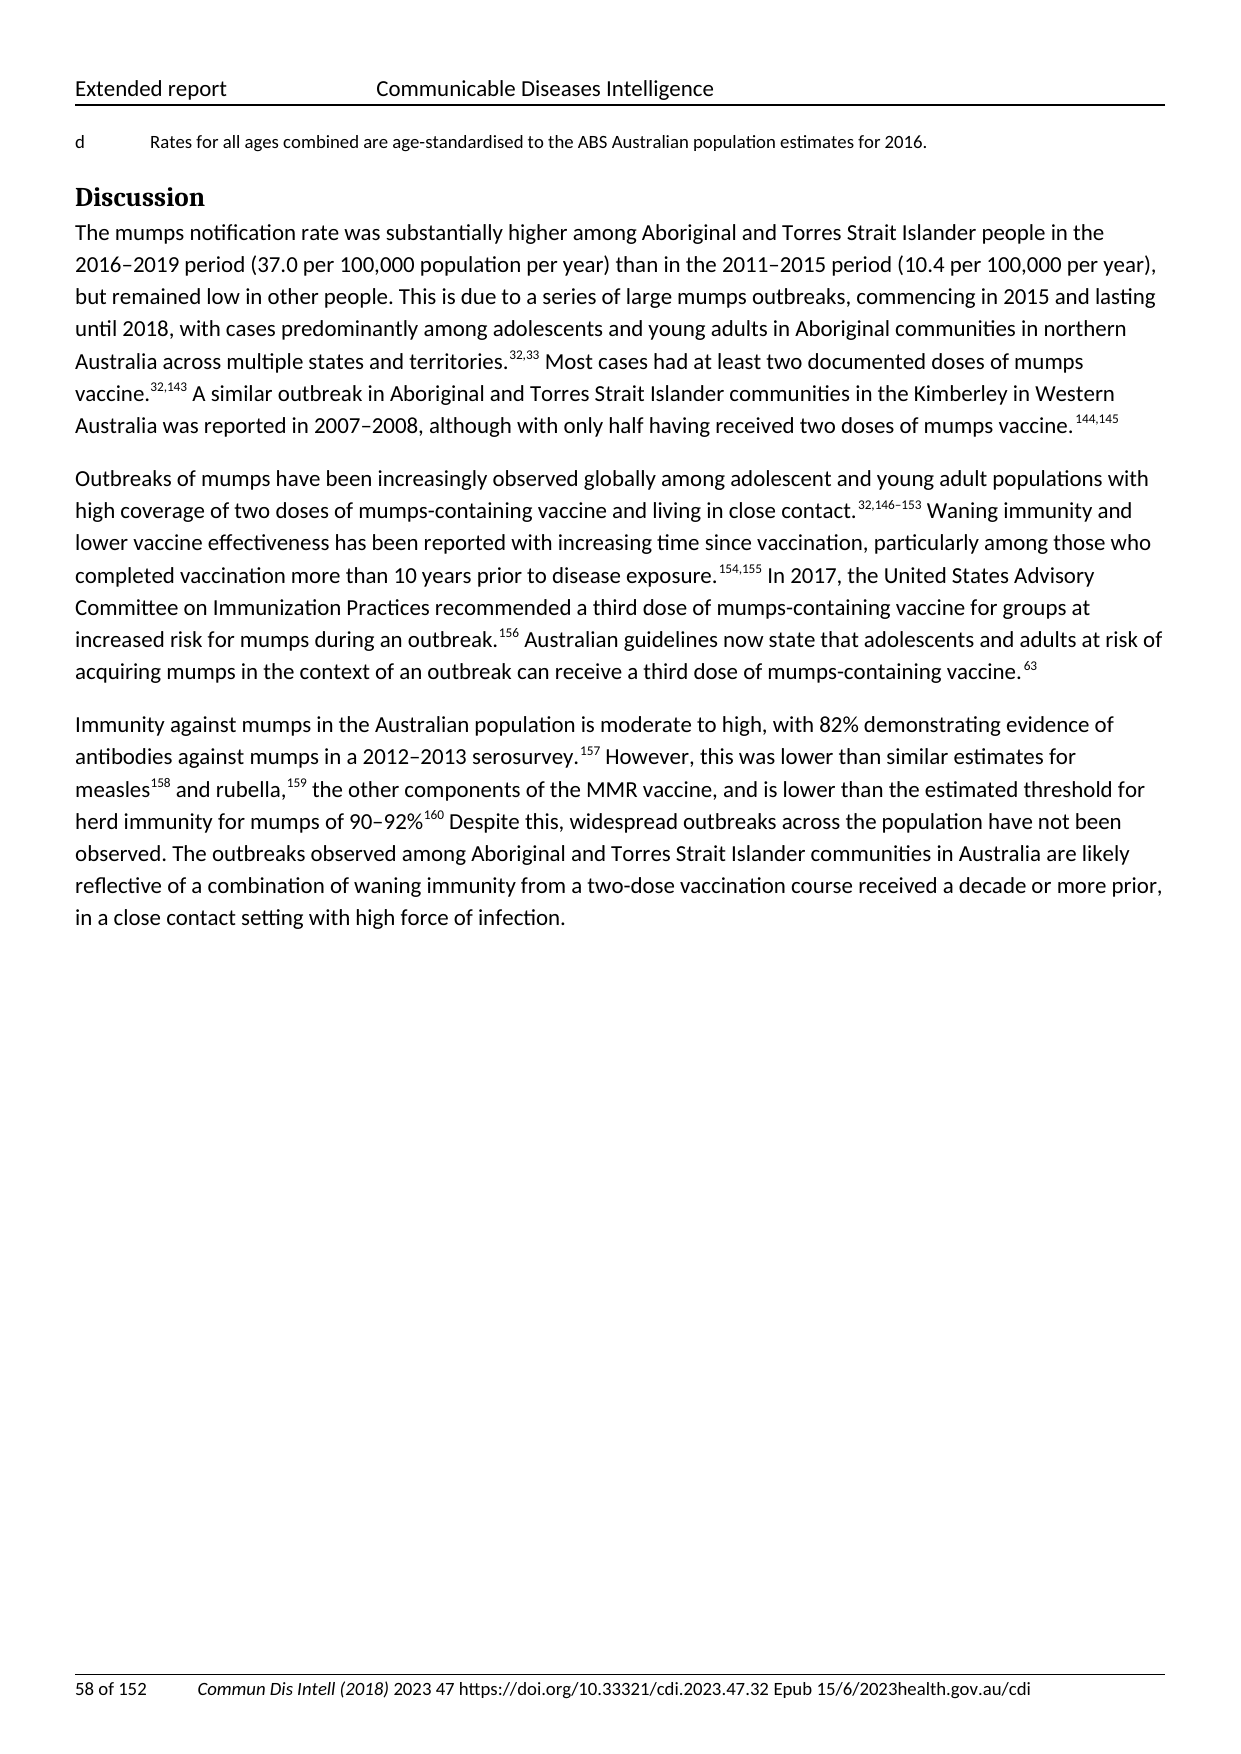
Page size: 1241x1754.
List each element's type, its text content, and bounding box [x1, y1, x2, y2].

text Immunity against mumps in the Australian population is moderate to high, with 82% demonstrating evidence of antibodies against mumps in a 2012–2013 serosurvey.157 However, this was lower than similar estimates for measles158 and rubella,159 the other components of the MMR vaccine, and is lower than the estimated threshold for herd immunity for mumps of 90–92%160 Despite this, widespread outbreaks across the population have not been observed. The outbreaks observed among Aboriginal and Torres Strait Islander communities in Australia are likely reflective of a combination of waning immunity from a two-dose vaccination course received a decade or more prior, in a close contact setting with high force of infection. [75, 710, 1165, 931]
subtitle Discussion [75, 182, 1165, 213]
text Outbreaks of mumps have been increasingly observed globally among adolescent and young adult populations with high coverage of two doses of mumps-containing vaccine and living in close contact.32,146–153 Waning immunity and lower vaccine effectiveness has been reported with increasing time since vaccination, particularly among those who completed vaccination more than 10 years prior to disease exposure.154,155 In 2017, the United States Advisory Committee on Immunization Practices recommended a third dose of mumps-containing vaccine for groups at increased risk for mumps during an outbreak.156 Australian guidelines now state that adolescents and adults at risk of acquiring mumps in the context of an outbreak can receive a third dose of mumps-containing vaccine.63 [75, 464, 1165, 685]
text The mumps notification rate was substantially higher among Aboriginal and Torres Strait Islander people in the 2016–2019 period (37.0 per 100,000 population per year) than in the 2011–2015 period (10.4 per 100,000 per year), but remained low in other people. This is due to a series of large mumps outbreaks, commencing in 2015 and lasting until 2018, with cases predominantly among adolescents and young adults in Aboriginal communities in northern Australia across multiple states and territories.32,33 Most cases had at least two documented doses of mumps vaccine.32,143 A similar outbreak in Aboriginal and Torres Strait Islander communities in the Kimberley in Western Australia was reported in 2007–2008, although with only half having received two doses of mumps vaccine.144,145 [75, 218, 1165, 439]
text d Rates for all ages combined are age-standardised to the ABS Australian population estimates for 2016. [75, 130, 1165, 153]
